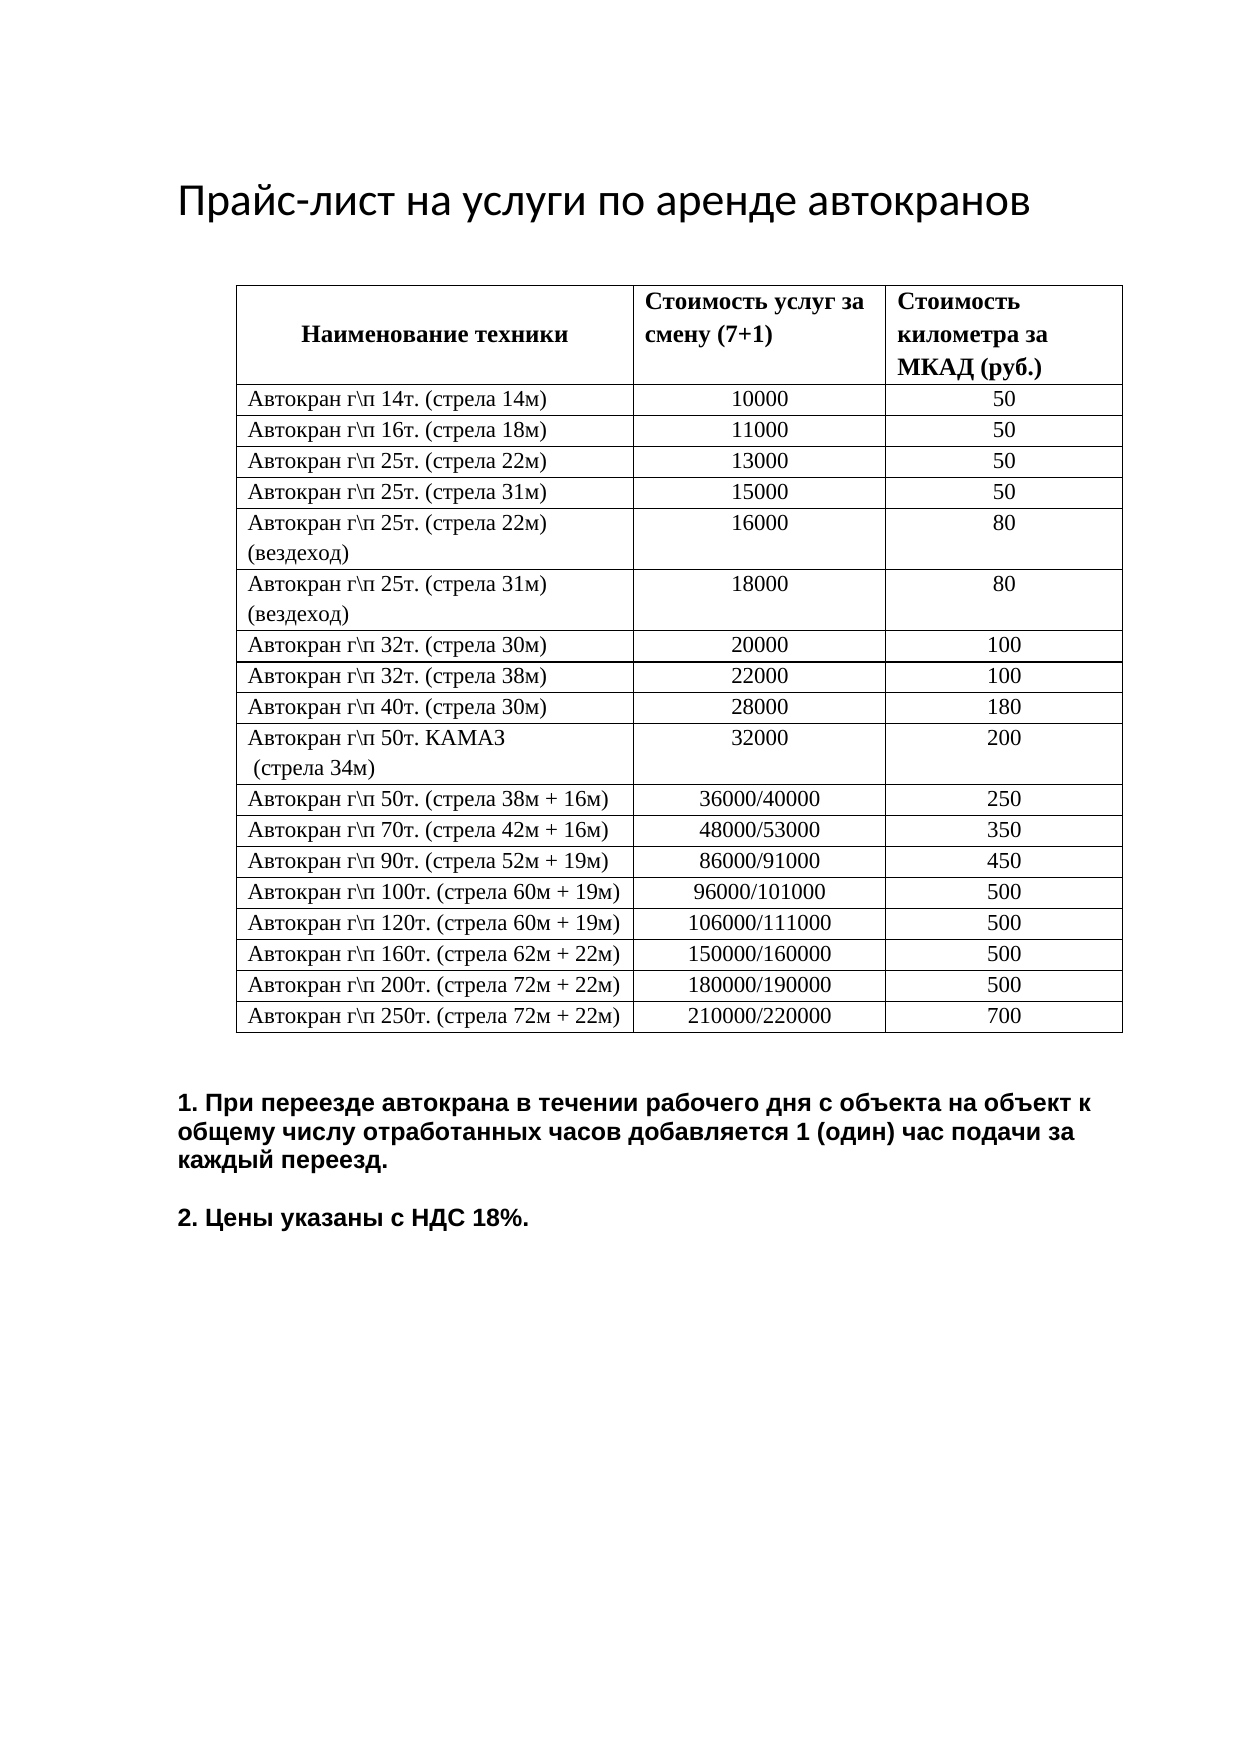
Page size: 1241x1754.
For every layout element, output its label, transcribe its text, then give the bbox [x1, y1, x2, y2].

table_cell 48000/53000 [634, 816, 885, 846]
text 1. При переезде автокрана в течении рабочего дня с объекта на объект к общему числу отработанных часов добавляется 1 (один) час подачи за каждый переезд. [177, 1088, 1152, 1174]
table_cell Автокран г\п 25т. (стрела 31м) (вездеход) [237, 570, 633, 630]
table_cell 150000/160000 [634, 940, 885, 970]
table_cell 10000 [634, 385, 885, 415]
table_header Стоимость услуг за смену (7+1) [634, 286, 885, 384]
text Прайс-лист на услуги по аренде автокранов [177, 171, 1152, 227]
table_cell Автокран г\п 40т. (стрела 30м) [237, 693, 633, 723]
table_cell Автокран г\п 14т. (стрела 14м) [237, 385, 633, 415]
table_cell Автокран г\п 200т. (стрела 72м + 22м) [237, 971, 633, 1001]
table_cell Автокран г\п 250т. (стрела 72м + 22м) [237, 1002, 633, 1032]
table_cell Автокран г\п 25т. (стрела 22м) (вездеход) [237, 509, 633, 569]
table_cell 80 [886, 509, 1122, 569]
table_cell 500 [886, 940, 1122, 970]
table_cell 22000 [634, 663, 885, 692]
table_cell Автокран г\п 120т. (стрела 60м + 19м) [237, 909, 633, 939]
table_cell 13000 [634, 447, 885, 477]
text 2. Цены указаны с НДС 18%. [177, 1203, 1152, 1232]
table_cell Автокран г\п 90т. (стрела 52м + 19м) [237, 847, 633, 877]
table_cell Автокран г\п 16т. (стрела 18м) [237, 416, 633, 446]
table_cell 200 [886, 724, 1122, 784]
table_cell 18000 [634, 570, 885, 630]
table_cell 50 [886, 478, 1122, 508]
table_cell 32000 [634, 724, 885, 784]
table_cell Автокран г\п 25т. (стрела 22м) [237, 447, 633, 477]
table_cell Автокран г\п 50т. (стрела 38м + 16м) [237, 785, 633, 815]
table_cell 500 [886, 971, 1122, 1001]
table_header Наименование техники [237, 286, 633, 384]
table_cell 11000 [634, 416, 885, 446]
table_cell Автокран г\п 70т. (стрела 42м + 16м) [237, 816, 633, 846]
table_cell 28000 [634, 693, 885, 723]
table_cell 50 [886, 447, 1122, 477]
table_cell 50 [886, 385, 1122, 415]
table_cell 36000/40000 [634, 785, 885, 815]
table_cell 86000/91000 [634, 847, 885, 877]
table_cell 20000 [634, 631, 885, 661]
table_cell Автокран г\п 100т. (стрела 60м + 19м) [237, 878, 633, 908]
table_cell 450 [886, 847, 1122, 877]
table_cell 100 [886, 631, 1122, 661]
table_header Стоимость километра за МКАД (руб.) [886, 286, 1122, 384]
table_cell 50 [886, 416, 1122, 446]
table_cell 180000/190000 [634, 971, 885, 1001]
table_cell 700 [886, 1002, 1122, 1032]
table_cell Автокран г\п 50т. КАМАЗ (стрела 34м) [237, 724, 633, 784]
table_cell 210000/220000 [634, 1002, 885, 1032]
table_cell Автокран г\п 160т. (стрела 62м + 22м) [237, 940, 633, 970]
table_cell Автокран г\п 25т. (стрела 31м) [237, 478, 633, 508]
table_cell 15000 [634, 478, 885, 508]
table_cell 180 [886, 693, 1122, 723]
table_cell 16000 [634, 509, 885, 569]
table_cell 350 [886, 816, 1122, 846]
table_cell 106000/111000 [634, 909, 885, 939]
table_cell Автокран г\п 32т. (стрела 38м) [237, 663, 633, 692]
table_cell 80 [886, 570, 1122, 630]
table_cell 500 [886, 878, 1122, 908]
table_cell Автокран г\п 32т. (стрела 30м) [237, 631, 633, 661]
table_cell 500 [886, 909, 1122, 939]
table_cell 250 [886, 785, 1122, 815]
table_cell 96000/101000 [634, 878, 885, 908]
table_cell 100 [886, 663, 1122, 692]
